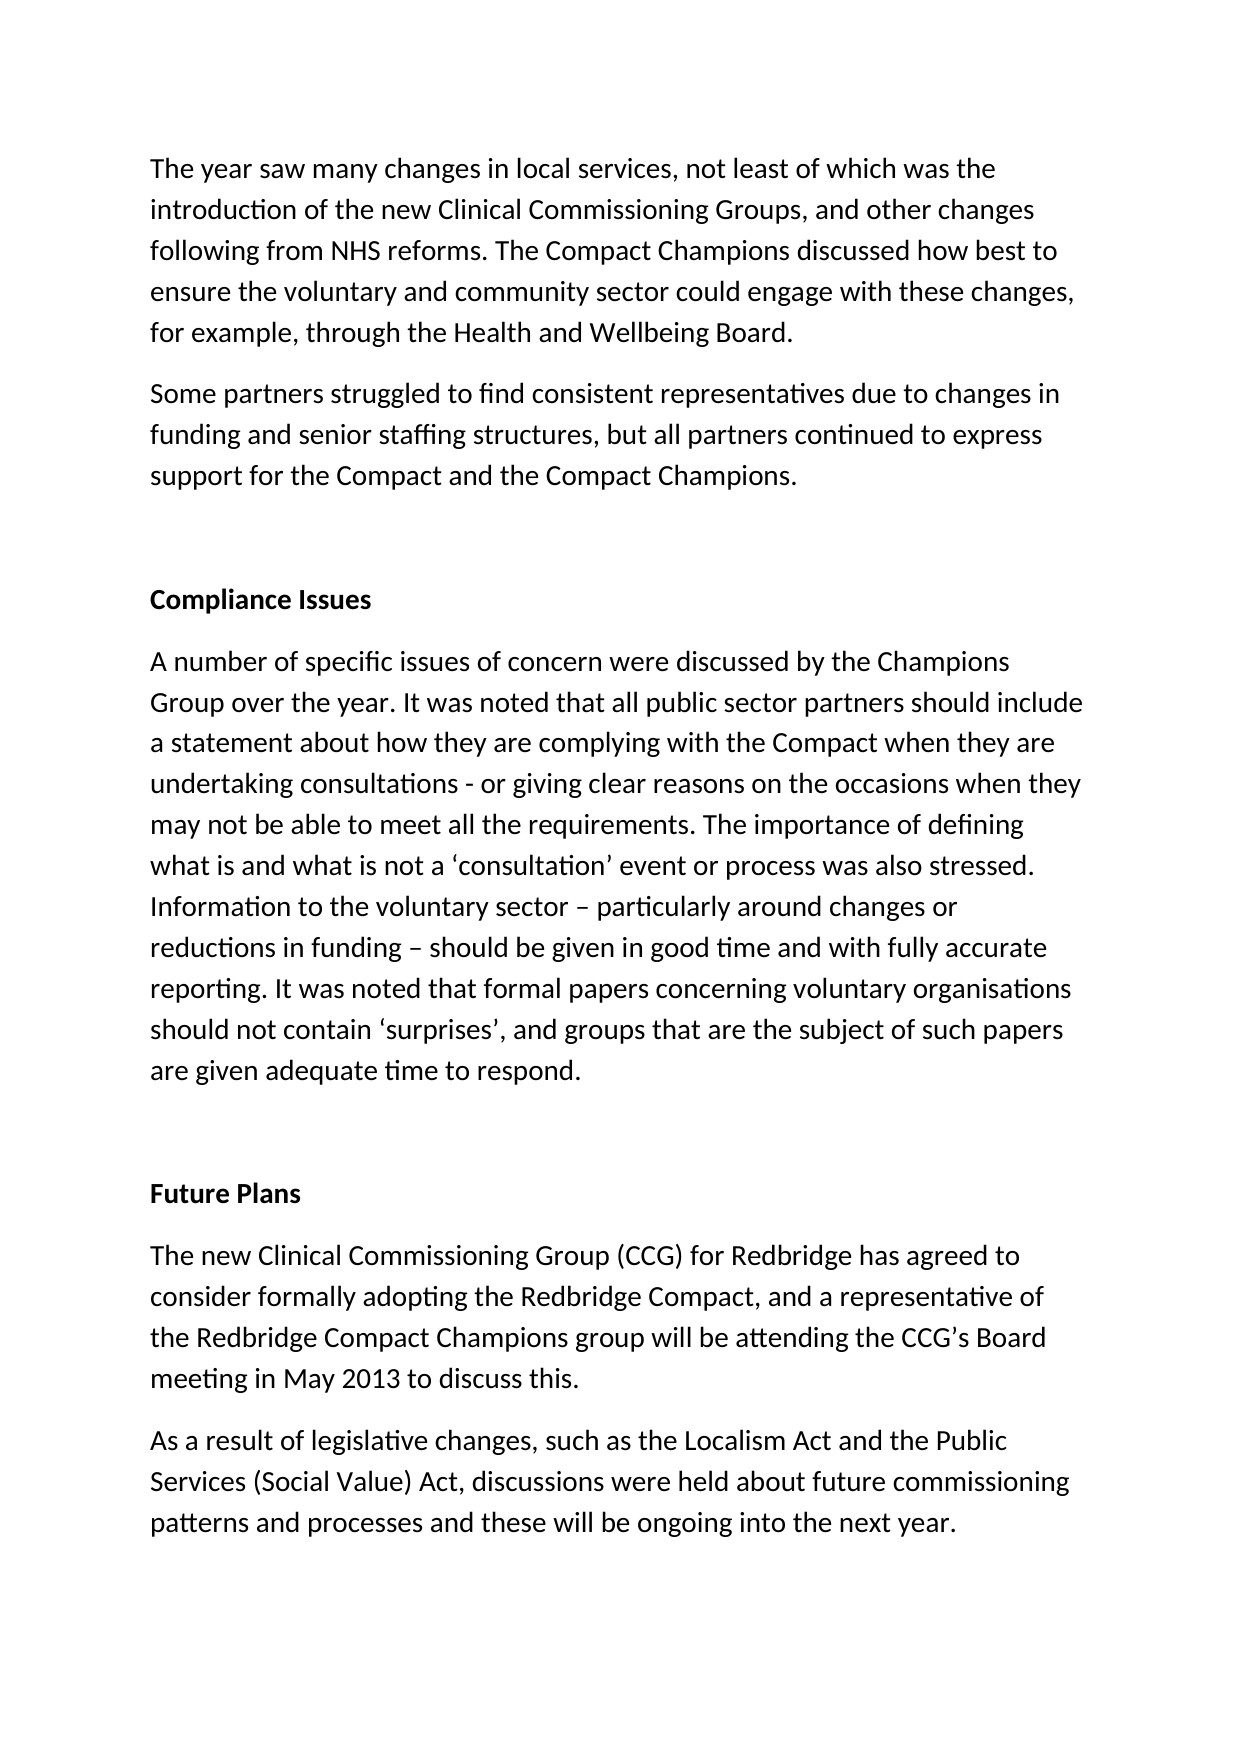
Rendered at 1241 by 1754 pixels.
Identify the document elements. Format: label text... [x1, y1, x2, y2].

text Some partners struggled to find consistent representatives due to changes in funding and senior staffing structures, but all partners continued to express support for the Compact and the Compact Champions. [150, 376, 1090, 493]
text The year saw many changes in local services, not least of which was the introduction of the new Clinical Commissioning Groups, and other changes following from NHS reforms. The Compact Champions discussed how best to ensure the voluntary and community sector could engage with these changes, for example, through the Health and Wellbeing Board. [150, 150, 1090, 349]
text Compliance Issues [150, 581, 1090, 617]
text Future Plans [150, 1176, 1090, 1211]
text As a result of legislative changes, such as the Localism Act and the Public Services (Social Value) Act, discussions were held about future commissioning patterns and processes and these will be ongoing into the next year. [150, 1422, 1090, 1539]
text The new Clinical Commissioning Group (CCG) for Redbridge has agreed to consider formally adopting the Redbridge Compact, and a representative of the Redbridge Compact Champions group will be attending the CCG’s Board meeting in May 2013 to discuss this. [150, 1237, 1090, 1396]
text A number of specific issues of concern were discussed by the Champions Group over the year. It was noted that all public sector partners should include a statement about how they are complying with the Compact when they are undertaking consultations - or giving clear reasons on the occasions when they may not be able to meet all the requirements. The importance of defining what is and what is not a ‘consultation’ event or process was also stressed. Information to the voluntary sector – particularly around changes or reductions in funding – should be given in good time and with fully accurate reporting. It was noted that formal papers concerning voluntary organisations should not contain ‘surprises’, and groups that are the subject of such papers are given adequate time to respond. [150, 643, 1090, 1088]
